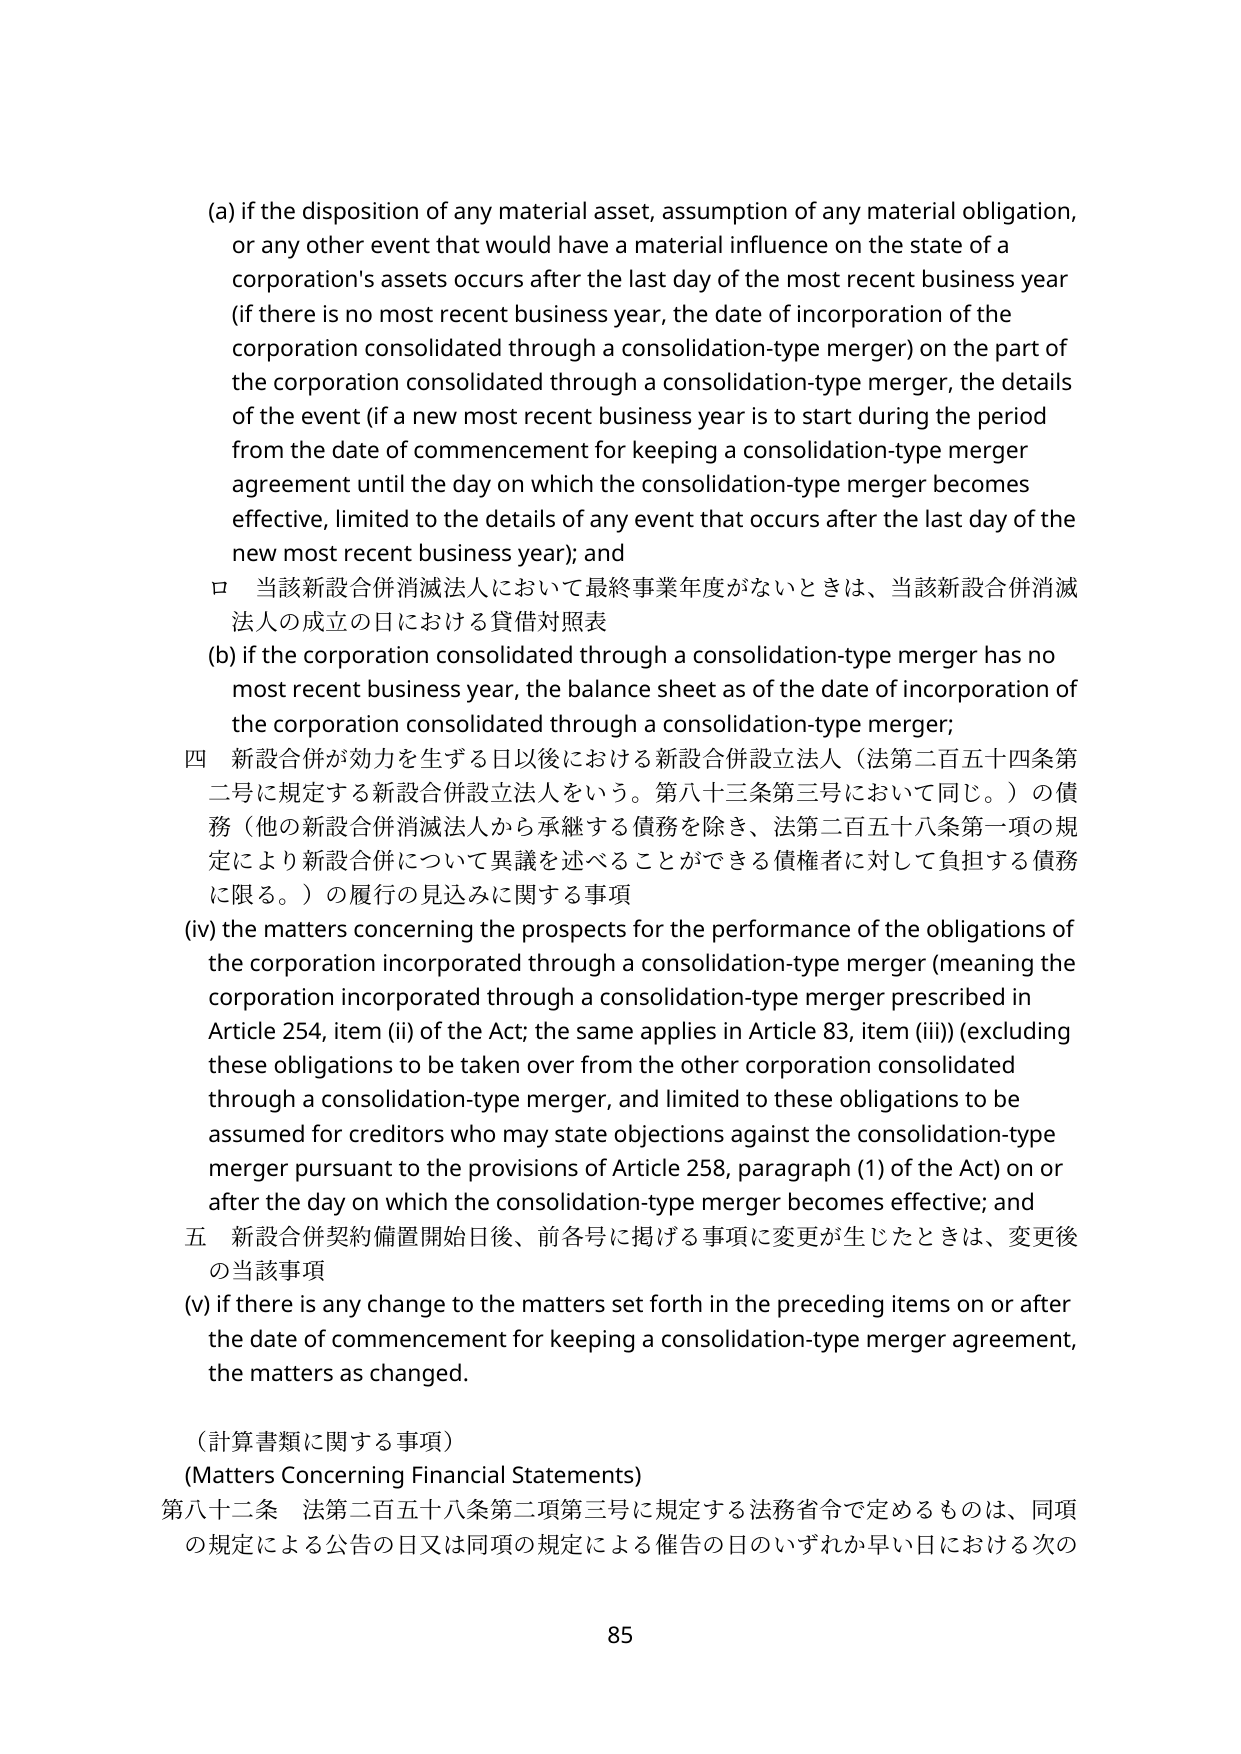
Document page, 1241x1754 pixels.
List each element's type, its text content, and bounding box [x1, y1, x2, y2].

text (iv) the matters concerning the prospects for the performance of the obligations of the corporation incorporated through a consolidation-type merger (meaning the corporation incorporated through a consolidation-type merger prescribed in Article 254, item (ii) of the Act; the same applies in Article 83, item (iii)) (excluding these obligations to be taken over from the other corporation consolidated through a consolidation-type merger, and limited to these obligations to be assumed for creditors who may state objections against the consolidation-type merger pursuant to the provisions of Article 258, paragraph (1) of the Act) on or after the day on which the consolidation-type merger becomes effective; and [184, 911, 1079, 1219]
text （計算書類に関する事項） [184, 1424, 1079, 1458]
text 五 新設合併契約備置開始日後、前各号に掲げる事項に変更が生じたときは、変更後の当該事項 [184, 1219, 1079, 1287]
text (v) if there is any change to the matters set forth in the preceding items on or after the date of commencement for keeping a consolidation-type merger agreement, the matters as changed. [184, 1287, 1079, 1389]
text (a) if the disposition of any material asset, assumption of any material obligation, or any other event that would have a material influence on the state of a corporation's assets occurs after the last day of the most recent business year (if there is no most recent business year, the date of incorporation of the corporation consolidated through a consolidation-type merger) on the part of the corporation consolidated through a consolidation-type merger, the details of the event (if a new most recent business year is to start during the period from the date of commencement for keeping a consolidation-type merger agreement until the day on which the consolidation-type merger becomes effective, limited to the details of any event that occurs after the last day of the new most recent business year); and [207, 194, 1079, 569]
text (b) if the corporation consolidated through a consolidation-type merger has no most recent business year, the balance sheet as of the date of incorporation of the corporation consolidated through a consolidation-type merger; [207, 638, 1079, 740]
text ロ 当該新設合併消滅法人において最終事業年度がないときは、当該新設合併消滅法人の成立の日における貸借対照表 [207, 569, 1079, 638]
text (Matters Concerning Financial Statements) [184, 1458, 1079, 1492]
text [161, 1492, 1079, 1560]
text 四 新設合併が効力を生ずる日以後における新設合併設立法人（法第二百五十四条第二号に規定する新設合併設立法人をいう。第八十三条第三号において同じ。）の債務（他の新設合併消滅法人から承継する債務を除き、法第二百五十八条第一項の規定により新設合併について異議を述べることができる債権者に対して負担する債務に限る。）の履行の見込みに関する事項 [184, 740, 1079, 911]
